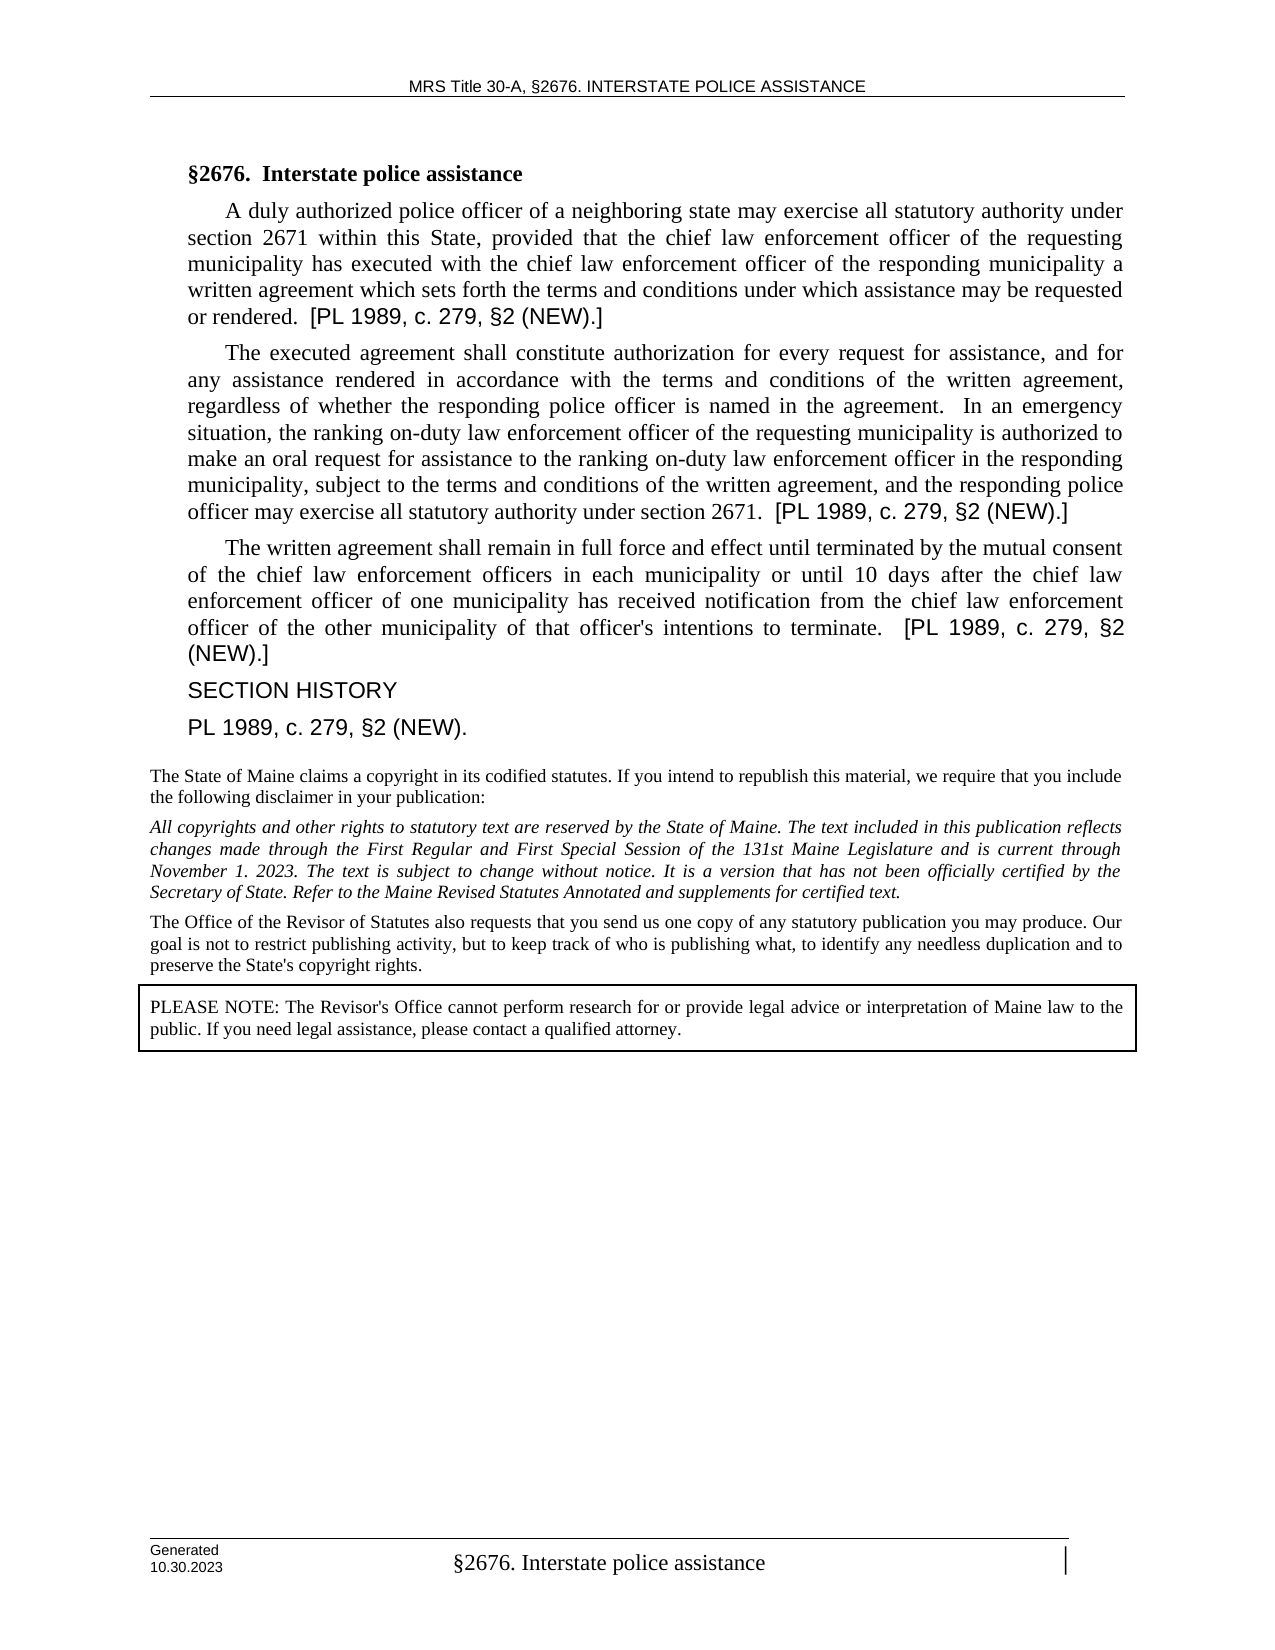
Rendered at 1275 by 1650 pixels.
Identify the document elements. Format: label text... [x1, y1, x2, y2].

text The executed agreement shall constitute authorization for every request for assistance, and for any assistance rendered in accordance with the terms and conditions of the written agreement, regardless of whether the responding police officer is named in the agreement. In an emergency situation, the ranking on-duty law enforcement officer of the requesting municipality is authorized to make an oral request for assistance to the ranking on-duty law enforcement officer in the responding municipality, subject to the terms and conditions of the written agreement, and the responding police officer may exercise all statutory authority under section 2671. [PL 1989, c. 279, §2 (NEW).] [187, 339, 1125, 524]
text The Office of the Revisor of Statutes also requests that you send us one copy of any statutory publication you may produce. Our goal is not to restrict publishing activity, but to keep track of who is publishing what, to identify any needless duplication and to preserve the State's copyright rights. [150, 911, 1125, 976]
text All copyrights and other rights to statutory text are reserved by the State of Maine. The text included in this publication reflects changes made through the First Regular and First Special Session of the 131st Maine Legislature and is current through November 1. 2023 . The text is subject to change without notice. It is a version that has not been officially certified by the Secretary of State. Refer to the Maine Revised Statutes Annotated and supplements for certified text. [150, 816, 1125, 903]
text A duly authorized police officer of a neighboring state may exercise all statutory authority under section 2671 within this State, provided that the chief law enforcement officer of the requesting municipality has executed with the chief law enforcement officer of the responding municipality a written agreement which sets forth the terms and conditions under which assistance may be requested or rendered. [PL 1989, c. 279, §2 (NEW).] [187, 197, 1125, 329]
text PL 1989, c. 279, §2 (NEW). [187, 713, 1125, 740]
text The written agreement shall remain in full force and effect until terminated by the mutual consent of the chief law enforcement officers in each municipality or until 10 days after the chief law enforcement officer of one municipality has received notification from the chief law enforcement officer of the other municipality of that officer's intentions to terminate. [PL 1989, c. 279, §2 (NEW).] [187, 534, 1125, 666]
text §2676. Interstate police assistance [187, 160, 1125, 187]
text The State of Maine claims a copyright in its codified statutes. If you intend to republish this material, we require that you include the following disclaimer in your publication: [150, 765, 1125, 808]
text PLEASE NOTE: The Revisor's Office cannot perform research for or provide legal advice or interpretation of Maine law to the public. If you need legal assistance, please contact a qualified attorney. [140, 986, 1135, 1050]
text SECTION HISTORY [187, 677, 1125, 703]
